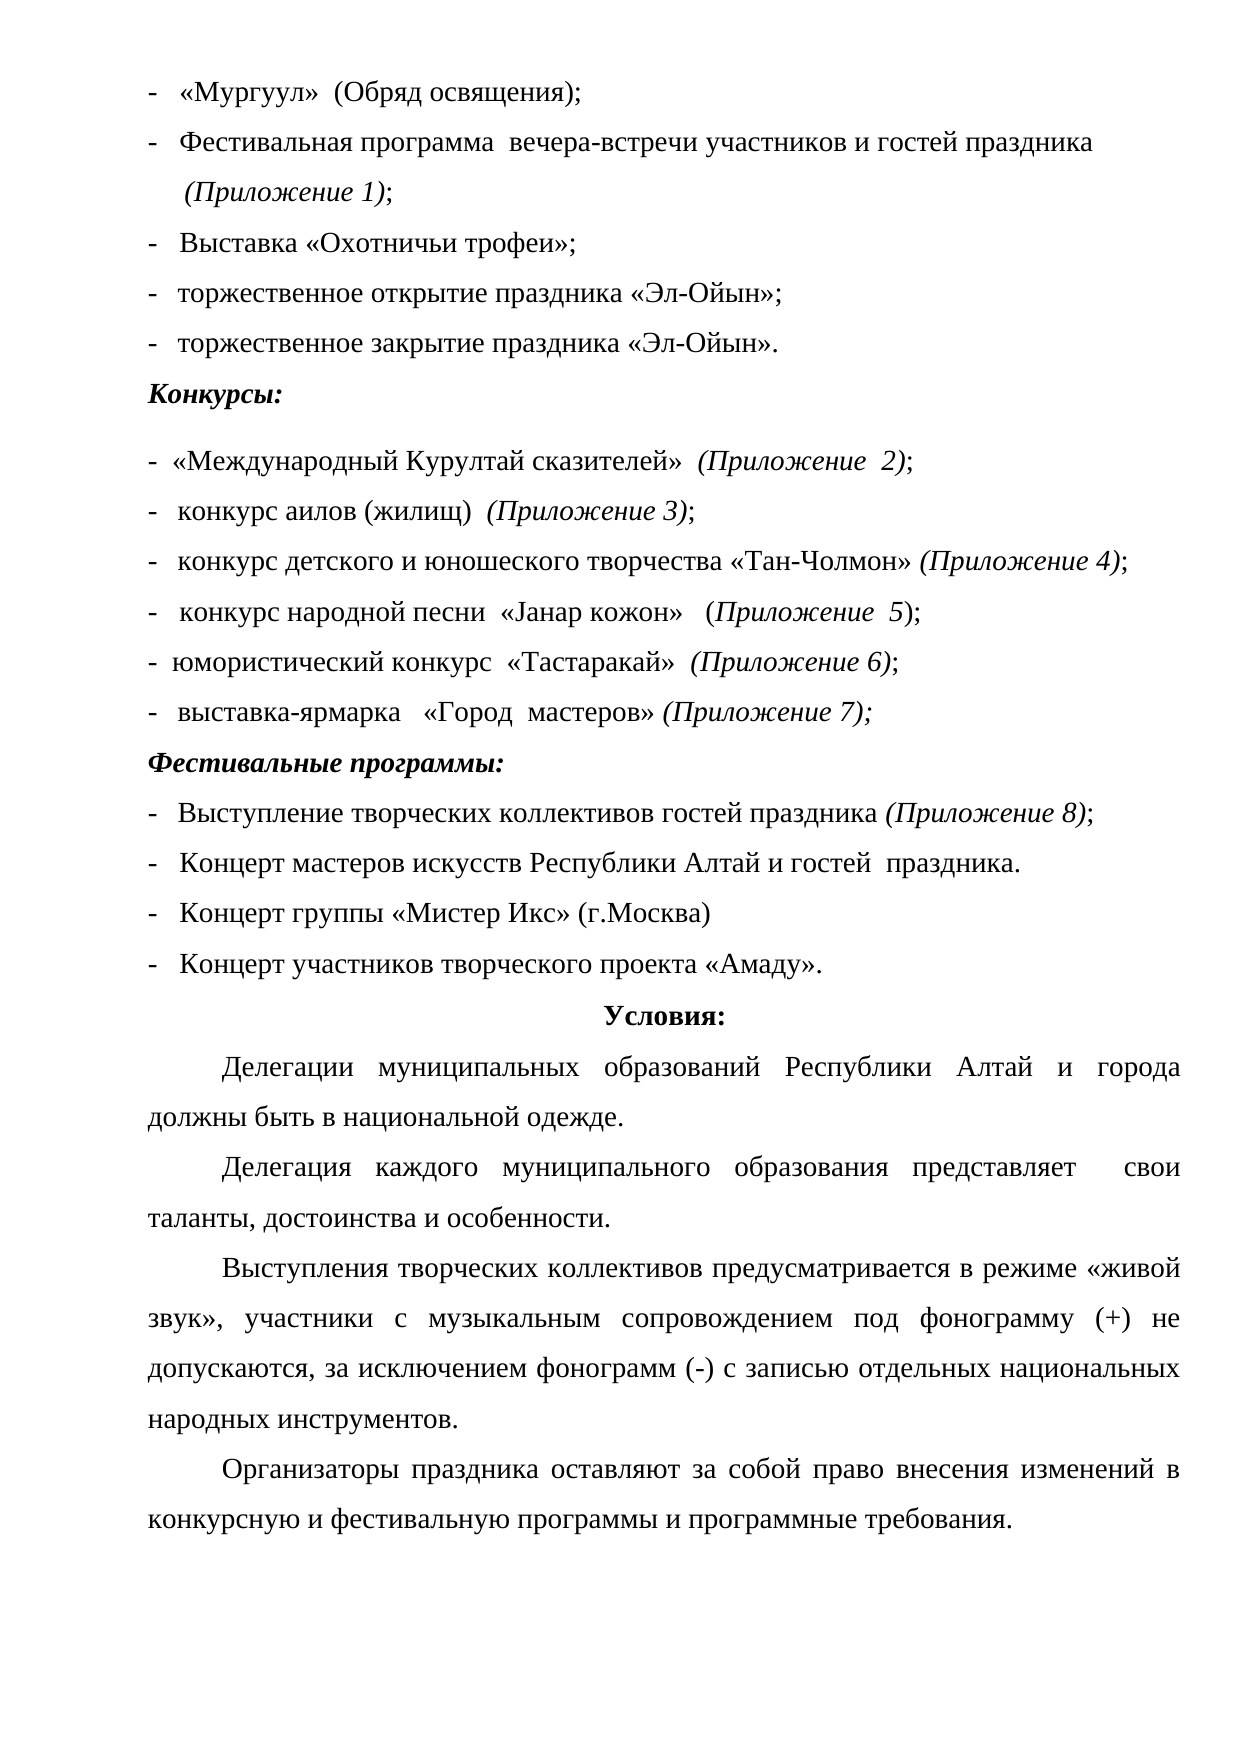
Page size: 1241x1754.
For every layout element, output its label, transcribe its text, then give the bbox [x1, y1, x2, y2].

text (Приложение 1); [148, 174, 1181, 208]
text - «Международный Курултай сказителей» (Приложение 2); [148, 443, 1181, 476]
text - Концерт группы «Мистер Икс» (г.Москва) [148, 896, 1181, 929]
text - конкурс народной песни «Jанар кожон» (Приложение 5); [148, 594, 1181, 627]
list конкурс детского и юношеского творчества «Тан-Чолмон» (Приложение 4); [148, 543, 1181, 577]
text - юмористический конкурс «Тастаракай» (Приложение 6); [148, 644, 1181, 678]
text - Концерт мастеров искусств Республики Алтай и гостей праздника. [148, 845, 1181, 879]
text Делегация каждого муниципального образования представляет свои таланты, достоинства и особенности. [148, 1149, 1181, 1233]
text Фестивальные программы: [148, 745, 1181, 778]
text - Концерт участников творческого проекта «Амаду». [148, 947, 1181, 980]
text Условия: [148, 998, 1181, 1031]
text - Фестивальная программа вечера-встречи участников и гостей праздника [148, 124, 1181, 158]
list торжественное закрытие праздника «Эл-Ойын». [148, 325, 1181, 359]
text Организаторы праздника оставляют за собой право внесения изменений в конкурсную и фестивальную программы и программные требования. [148, 1451, 1181, 1535]
list Выступление творческих коллективов гостей праздника (Приложение 8); [148, 795, 1181, 828]
list конкурс аилов (жилищ) (Приложение 3); [148, 493, 1181, 527]
text Выступления творческих коллективов предусматривается в режиме «живой звук», участники с музыкальным сопровождением под фонограмму (+) не допускаются, за исключением фонограмм (-) с записью отдельных национальных народных инструментов. [148, 1250, 1181, 1434]
list торжественное открытие праздника «Эл-Ойын»; [148, 275, 1181, 309]
text - «Мургуул» (Обряд освящения); [148, 74, 1181, 107]
list выставка-ярмарка «Город мастеров» (Приложение 7); [148, 694, 1181, 728]
text Конкурсы: [148, 376, 1181, 409]
text - Выставка «Охотничьи трофеи»; [148, 225, 1181, 258]
text Делегации муниципальных образований Республики Алтай и города должны быть в национальной одежде. [148, 1049, 1181, 1133]
